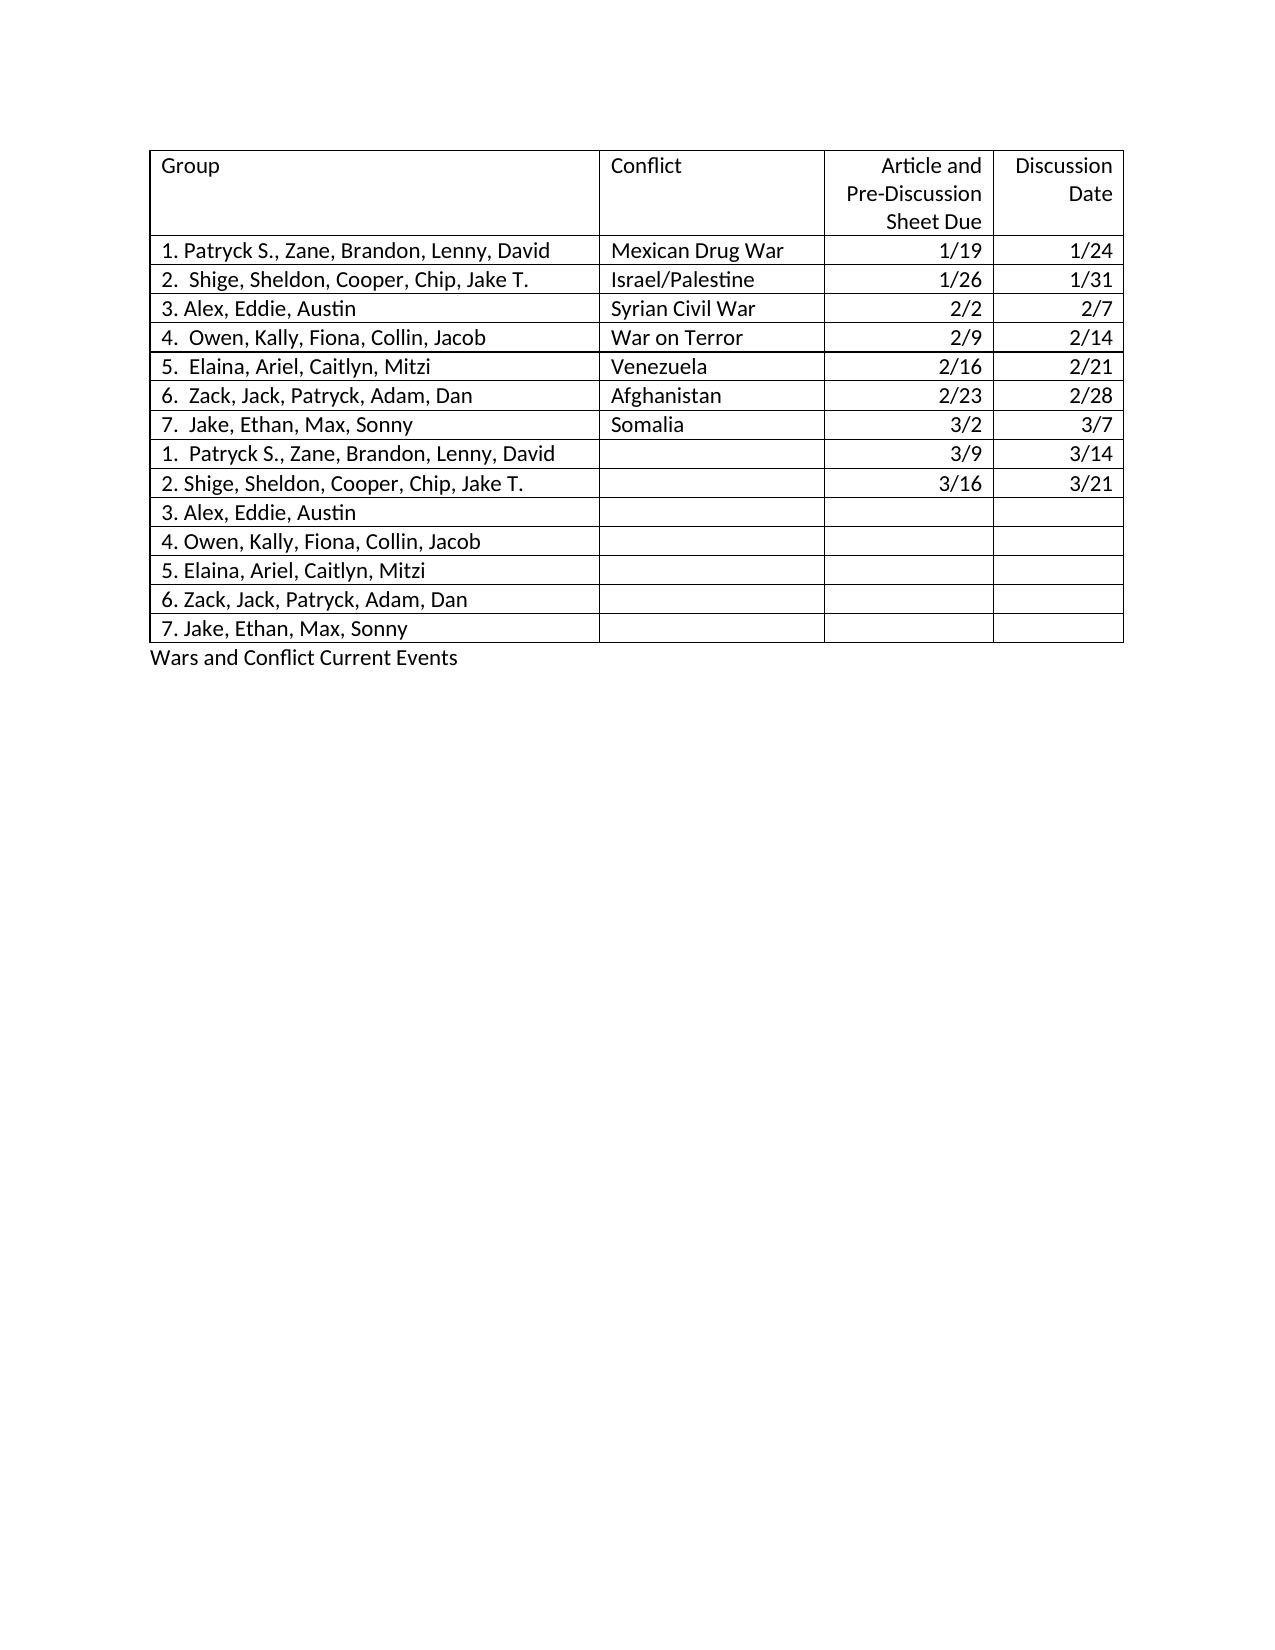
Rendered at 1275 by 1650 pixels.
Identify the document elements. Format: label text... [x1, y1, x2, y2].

table_cell [600, 614, 824, 642]
table_header Article and Pre-Discussion Sheet Due [825, 151, 993, 235]
table_cell 2/28 [994, 381, 1123, 409]
table_cell 2/23 [825, 381, 993, 409]
table_cell 1/26 [825, 265, 993, 293]
table_cell [825, 585, 993, 613]
table_cell 2/21 [994, 353, 1123, 380]
table_cell 3. Alex, Eddie, Austin [151, 498, 599, 526]
table_cell 6. Zack, Jack, Patryck, Adam, Dan [151, 585, 599, 613]
table_cell 7. Jake, Ethan, Max, Sonny [151, 411, 599, 438]
table_cell 1. Patryck S., Zane, Brandon, Lenny, David [151, 236, 599, 264]
table_cell 3/14 [994, 440, 1123, 468]
table_cell Afghanistan [600, 381, 824, 409]
table_cell 2/14 [994, 323, 1123, 351]
table_cell [600, 556, 824, 584]
table_header Group [151, 151, 599, 235]
table_cell 6. Zack, Jack, Patryck, Adam, Dan [151, 381, 599, 409]
table_cell [600, 585, 824, 613]
table_cell Somalia [600, 411, 824, 438]
table_cell 5. Elaina, Ariel, Caitlyn, Mitzi [151, 556, 599, 584]
text Wars and Conflict Current Events [150, 643, 1125, 671]
table_cell 3/9 [825, 440, 993, 468]
table_cell [994, 527, 1123, 555]
table_cell 1/24 [994, 236, 1123, 264]
table_cell 2. Shige, Sheldon, Cooper, Chip, Jake T. [151, 265, 599, 293]
table_header Conflict [600, 151, 824, 235]
table_cell [600, 498, 824, 526]
table_cell [600, 440, 824, 468]
table_cell 3/21 [994, 469, 1123, 497]
table_cell Israel/Palestine [600, 265, 824, 293]
table_cell 3/16 [825, 469, 993, 497]
table_cell [825, 556, 993, 584]
table_cell 3/2 [825, 411, 993, 438]
table_cell Syrian Civil War [600, 294, 824, 322]
table_cell [994, 585, 1123, 613]
table_cell 2/2 [825, 294, 993, 322]
table_cell [825, 527, 993, 555]
table_cell 3. Alex, Eddie, Austin [151, 294, 599, 322]
table_cell [825, 498, 993, 526]
table_cell War on Terror [600, 323, 824, 351]
table_cell [994, 498, 1123, 526]
table_cell 7. Jake, Ethan, Max, Sonny [151, 614, 599, 642]
table_cell Venezuela [600, 353, 824, 380]
table_cell [600, 469, 824, 497]
table_cell 2. Shige, Sheldon, Cooper, Chip, Jake T. [151, 469, 599, 497]
table_cell 4. Owen, Kally, Fiona, Collin, Jacob [151, 527, 599, 555]
table_cell 1/19 [825, 236, 993, 264]
table_cell 2/16 [825, 353, 993, 380]
table_header Discussion Date [994, 151, 1123, 235]
table_cell 1. Patryck S., Zane, Brandon, Lenny, David [151, 440, 599, 468]
table_cell 3/7 [994, 411, 1123, 438]
table_cell 1/31 [994, 265, 1123, 293]
table_cell 4. Owen, Kally, Fiona, Collin, Jacob [151, 323, 599, 351]
table_cell [825, 614, 993, 642]
table_cell 2/7 [994, 294, 1123, 322]
table_cell [600, 527, 824, 555]
table_cell 2/9 [825, 323, 993, 351]
table_cell 5. Elaina, Ariel, Caitlyn, Mitzi [151, 353, 599, 380]
table_cell [994, 556, 1123, 584]
table_cell Mexican Drug War [600, 236, 824, 264]
table_cell [994, 614, 1123, 642]
